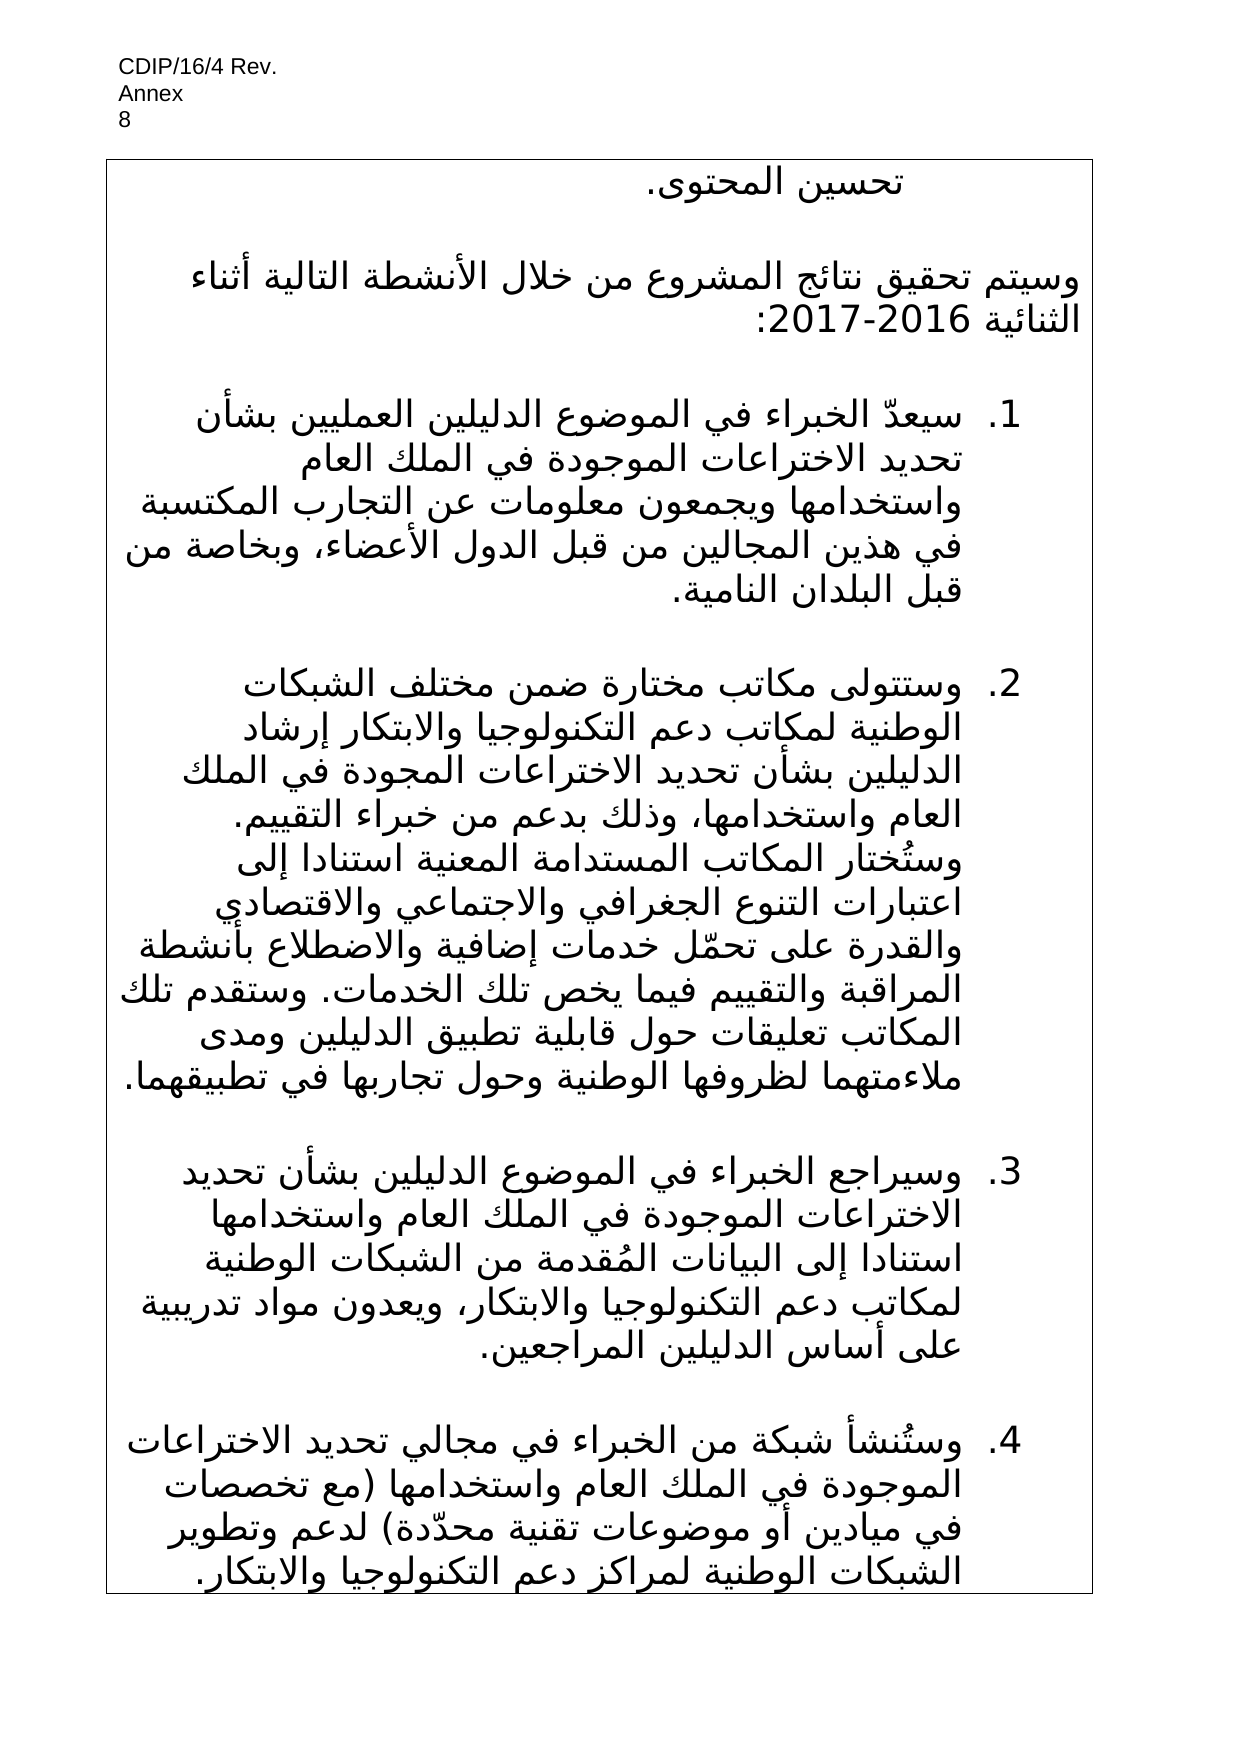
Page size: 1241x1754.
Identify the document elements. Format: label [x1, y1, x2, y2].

table_cell [107, 160, 1092, 1593]
